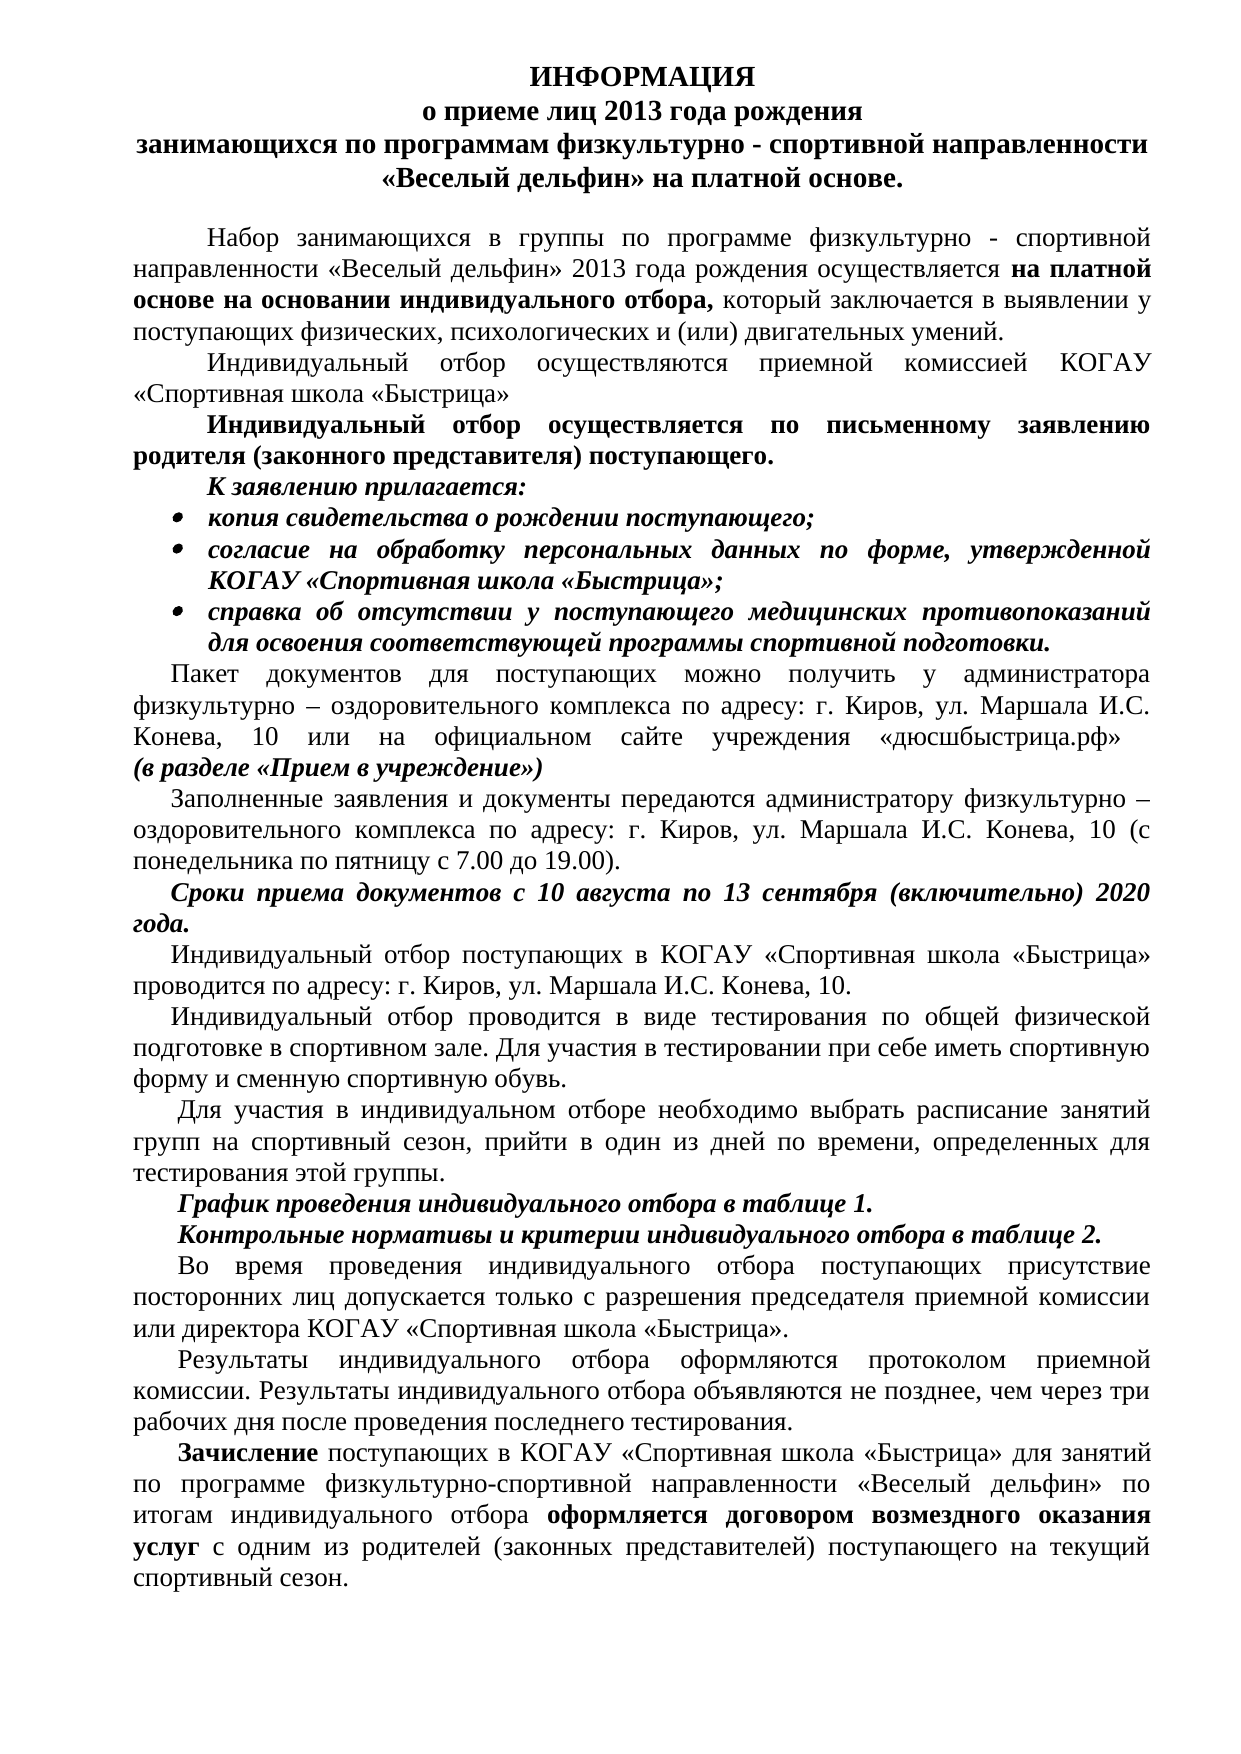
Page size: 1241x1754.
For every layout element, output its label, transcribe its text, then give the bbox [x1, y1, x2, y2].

text ИНФОРМАЦИЯ [133, 59, 1152, 93]
text Индивидуальный отбор осуществляется по письменному заявлению родителя (законного представителя) поступающего. [133, 408, 1152, 470]
list копия свидетельства о рождении поступающего; [170, 502, 1152, 533]
text Пакет документов для поступающих можно получить у администратора физкультурно – оздоровительного комплекса по адресу: г. Киров, ул. Маршала И.С. Конева, 10 или на официальном сайте учреждения «дюсшбыстрица.рф» (в разделе «Прием в учреждение») [133, 658, 1152, 782]
list согласие на обработку персональных данных по форме, утвержденной КОГАУ «Спортивная школа «Быстрица»; [170, 533, 1152, 595]
text Сроки приема документов с 10 августа по 13 сентября (включительно) 2020 года. [133, 876, 1152, 938]
text Индивидуальный отбор поступающих в КОГАУ «Спортивная школа «Быстрица» проводится по адресу: г. Киров, ул. Маршала И.С. Конева, 10. [133, 938, 1152, 1000]
text Во время проведения индивидуального отбора поступающих присутствие посторонних лиц допускается только с разрешения председателя приемной комиссии или директора КОГАУ «Спортивная школа «Быстрица». [133, 1249, 1152, 1343]
text Индивидуальный отбор проводится в виде тестирования по общей физической подготовке в спортивном зале. Для участия в тестировании при себе иметь спортивную форму и сменную спортивную обувь. [133, 1000, 1152, 1094]
text Контрольные нормативы и критерии индивидуального отбора в таблице 2. [133, 1218, 1152, 1249]
text Индивидуальный отбор осуществляются приемной комиссией КОГАУ «Спортивная школа «Быстрица» [133, 346, 1152, 408]
text Для участия в индивидуальном отборе необходимо выбрать расписание занятий групп на спортивный сезон, прийти в один из дней по времени, определенных для тестирования этой группы. [133, 1094, 1152, 1187]
text График проведения индивидуального отбора в таблице 1. [133, 1187, 1152, 1218]
text К заявлению прилагается: [133, 470, 1152, 502]
text о приеме лиц 2013 года рождения [133, 93, 1152, 126]
text занимающихся по программам физкультурно - спортивной направленности «Веселый дельфин» на платной основе. [133, 126, 1152, 193]
text Результаты индивидуального отбора оформляются протоколом приемной комиссии. Результаты индивидуального отбора объявляются не позднее, чем через три рабочих дня после проведения последнего тестирования. [133, 1343, 1152, 1436]
text Зачисление поступающих в КОГАУ «Спортивная школа «Быстрица» для занятий по программе физкультурно-спортивной направленности «Веселый дельфин» по итогам индивидуального отбора оформляется договором возмездного оказания услуг с одним из родителей (законных представителей) поступающего на текущий спортивный сезон. [133, 1436, 1152, 1592]
text Набор занимающихся в группы по программе физкультурно - спортивной направленности «Веселый дельфин» 2013 года рождения осуществляется на платной основе на основании индивидуального отбора, который заключается в выявлении у поступающих физических, психологических и (или) двигательных умений. [133, 221, 1152, 346]
list справка об отсутствии у поступающего медицинских противопоказаний для освоения соответствующей программы спортивной подготовки. [170, 595, 1152, 658]
text Заполненные заявления и документы передаются администратору физкультурно – оздоровительного комплекса по адресу: г. Киров, ул. Маршала И.С. Конева, 10 (с понедельника по пятницу с 7.00 до 19.00). [133, 782, 1152, 876]
